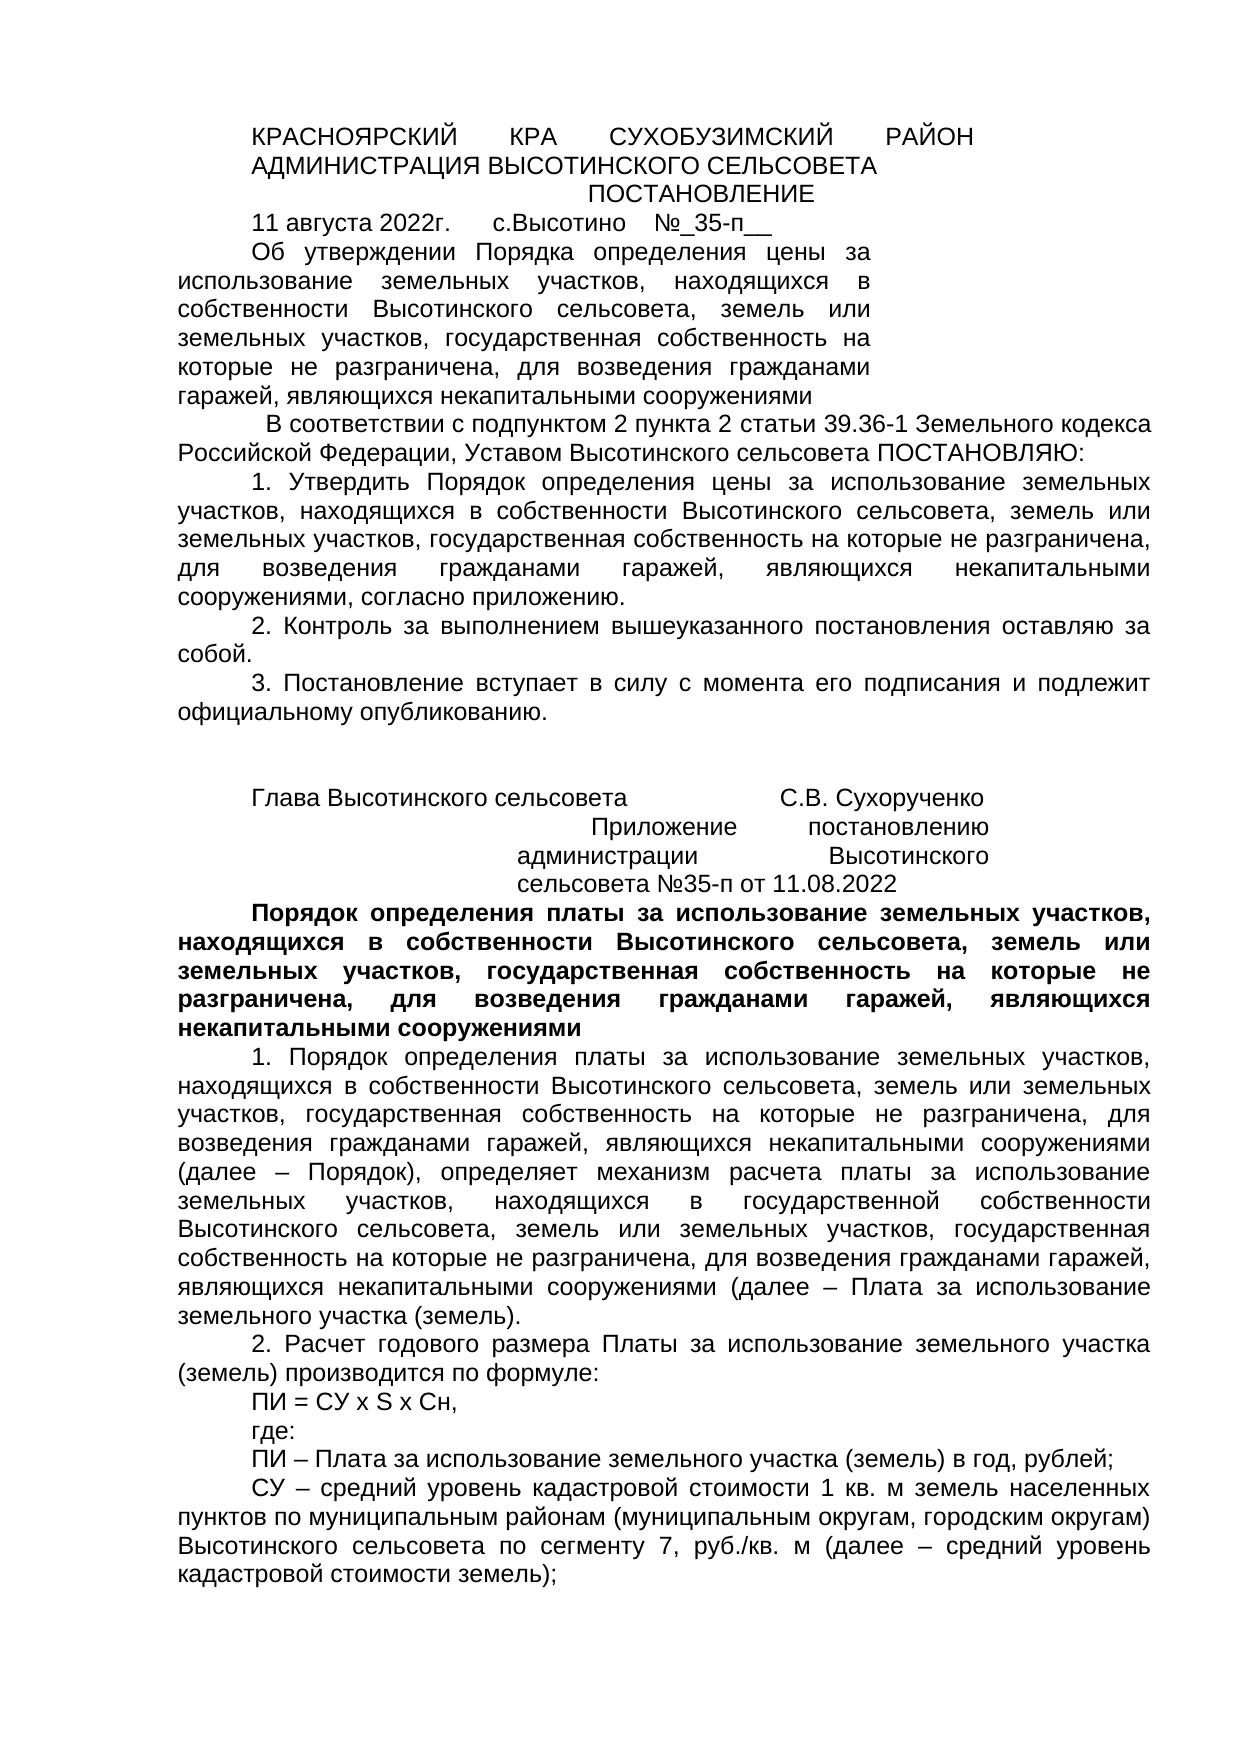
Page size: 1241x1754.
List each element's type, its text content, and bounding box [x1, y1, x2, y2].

text 1. Утвердить Порядок определения цены за использование земельных участков, находящихся в собственности Высотинского сельсовета, земель или земельных участков, государственная собственность на которые не разграничена, для возведения гражданами гаражей, являющихся некапитальными сооружениями, согласно приложению. [177, 467, 1152, 611]
text ПОСТАНОВЛЕНИЕ [177, 179, 1152, 208]
text В соответствии с подпунктом 2 пункта 2 статьи 39.36-1 Земельного кодекса Российской Федерации, Уставом Высотинского сельсовета ПОСТАНОВЛЯЮ: [177, 409, 1152, 467]
text Глава Высотинского сельсовета С.В. Сухорученко [177, 783, 1152, 812]
text где: [177, 1416, 1152, 1444]
text СУ – средний уровень кадастровой стоимости 1 кв. м земель населенных пунктов по муниципальным районам (муниципальным округам, городским округам) Высотинского сельсовета по сегменту 7, руб./кв. м (далее – средний уровень кадастровой стоимости земель); [177, 1473, 1152, 1588]
text 1. Порядок определения платы за использование земельных участков, находящихся в собственности Высотинского сельсовета, земель или земельных участков, государственная собственность на которые не разграничена, для возведения гражданами гаражей, являющихся некапитальными сооружениями (далее – Порядок), определяет механизм расчета платы за использование земельных участков, находящихся в государственной собственности Высотинского сельсовета, земель или земельных участков, государственная собственность на которые не разграничена, для возведения гражданами гаражей, являющихся некапитальными сооружениями (далее – Плата за использование земельного участка (земель). [177, 1042, 1152, 1329]
text ПИ = СУ х S х Сн, [177, 1387, 1152, 1416]
text Приложение постановлению администрации Высотинского сельсовета №35-п от 11.08.2022 [517, 812, 989, 898]
text Об утверждении Порядка определения цены за использование земельных участков, находящихся в собственности Высотинского сельсовета, земель или земельных участков, государственная собственность на которые не разграничена, для возведения гражданами гаражей, являющихся некапитальными сооружениями [177, 237, 871, 409]
text 11 августа 2022г. с.Высотино №_35-п__ [177, 208, 1152, 237]
text 2. Контроль за выполнением вышеуказанного постановления оставляю за собой. [177, 611, 1152, 668]
text 3. Постановление вступает в силу с момента его подписания и подлежит официальному опубликованию. [177, 668, 1152, 726]
text КРАСНОЯРСКИЙ КРА СУХОБУЗИМСКИЙ РАЙОН АДМИНИСТРАЦИЯ ВЫСОТИНСКОГО СЕЛЬСОВЕТА [251, 122, 974, 179]
text 2. Расчет годового размера Платы за использование земельного участка (земель) производится по формуле: [177, 1329, 1152, 1387]
text ПИ – Плата за использование земельного участка (земель) в год, рублей; [177, 1444, 1152, 1473]
text Порядок определения платы за использование земельных участков, находящихся в собственности Высотинского сельсовета, земель или земельных участков, государственная собственность на которые не разграничена, для возведения гражданами гаражей, являющихся некапитальными сооружениями [177, 898, 1152, 1042]
